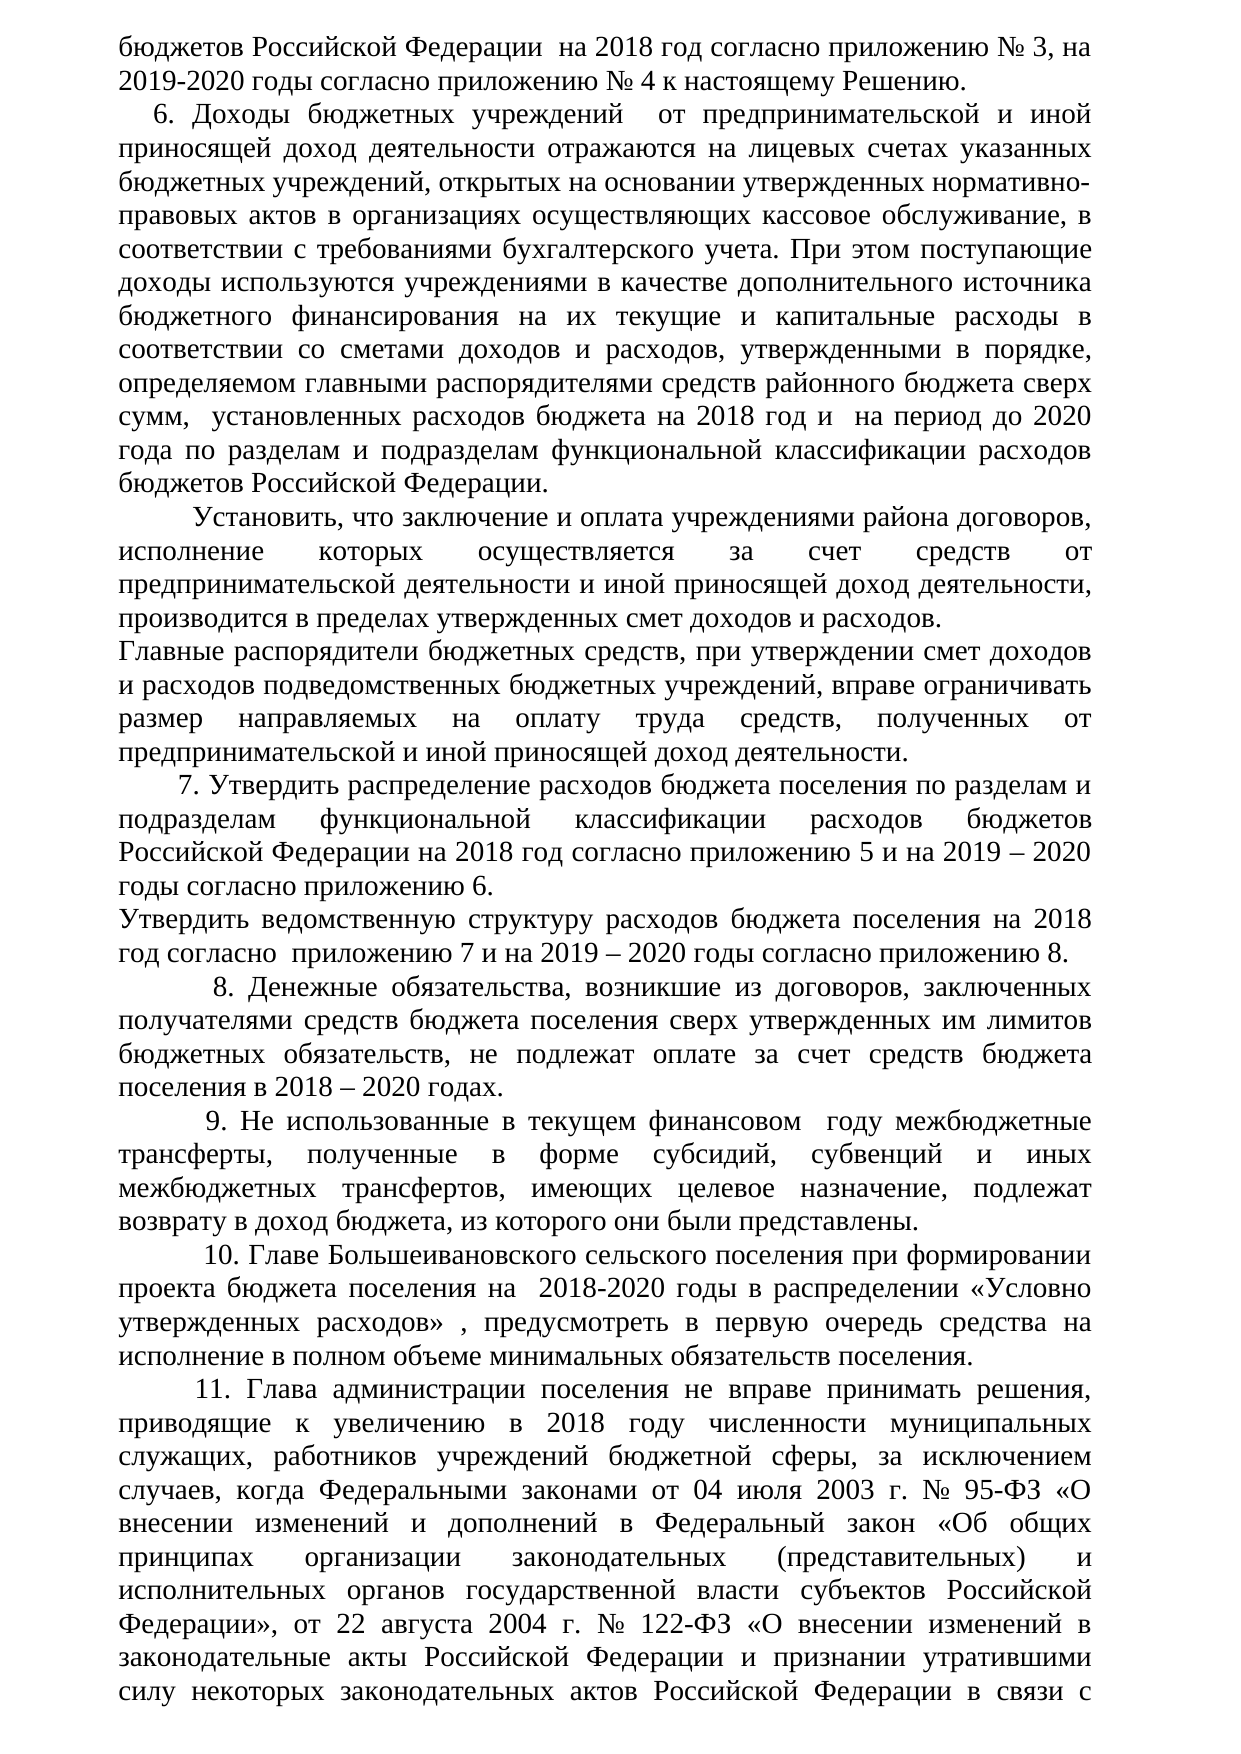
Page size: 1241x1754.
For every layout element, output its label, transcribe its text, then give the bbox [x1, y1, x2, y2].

text правовых актов в организациях осуществляющих кассовое обслуживание, в соответствии с требованиями бухгалтерского учета. При этом поступающие доходы используются учреждениями в качестве дополнительного источника бюджетного финансирования на их текущие и капитальные расходы в соответствии со сметами доходов и расходов, утвержденными в порядке, определяемом главными распорядителями средств районного бюджета сверх сумм, установленных расходов бюджета на 2018 год и на период до 2020 года по разделам и подразделам функциональной классификации расходов бюджетов Российской Федерации. [118, 197, 1093, 499]
text 7. Утвердить распределение расходов бюджета поселения по разделам и подразделам функциональной классификации расходов бюджетов Российской Федерации на 2018 год согласно приложению 5 и на 2019 – 2020 годы согласно приложению 6. [118, 767, 1093, 902]
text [118, 1371, 1093, 1707]
text Утвердить ведомственную структуру расходов бюджета поселения на 2018 год согласно приложению 7 и на 2019 – 2020 годы согласно приложению 8. [118, 902, 1093, 969]
text 6. Доходы бюджетных учреждений от предпринимательской и иной приносящей доход деятельности отражаются на лицевых счетах указанных бюджетных учреждений, открытых на основании утвержденных нормативно- [118, 97, 1093, 197]
text 10. Главе Большеивановского сельского поселения при формировании проекта бюджета поселения на 2018-2020 годы в распределении «Условно утвержденных расходов» , предусмотреть в первую очередь средства на исполнение в полном объеме минимальных обязательств поселения. [118, 1237, 1093, 1371]
text Установить, что заключение и оплата учреждениями района договоров, исполнение которых осуществляется за счет средств от предпринимательской деятельности и иной приносящей доход деятельности, производится в пределах утвержденных смет доходов и расходов. [118, 499, 1093, 633]
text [118, 29, 1093, 97]
text Главные распорядители бюджетных средств, при утверждении смет доходов и расходов подведомственных бюджетных учреждений, вправе ограничивать размер направляемых на оплату труда средств, полученных от предпринимательской и иной приносящей доход деятельности. [118, 633, 1093, 767]
text 8. Денежные обязательства, возникшие из договоров, заключенных получателями средств бюджета поселения сверх утвержденных им лимитов бюджетных обязательств, не подлежат оплате за счет средств бюджета поселения в 2018 – 2020 годах. [118, 969, 1093, 1103]
text 9. Не использованные в текущем финансовом году межбюджетные трансферты, полученные в форме субсидий, субвенций и иных межбюджетных трансфертов, имеющих целевое назначение, подлежат возврату в доход бюджета, из которого они были представлены. [118, 1103, 1093, 1237]
